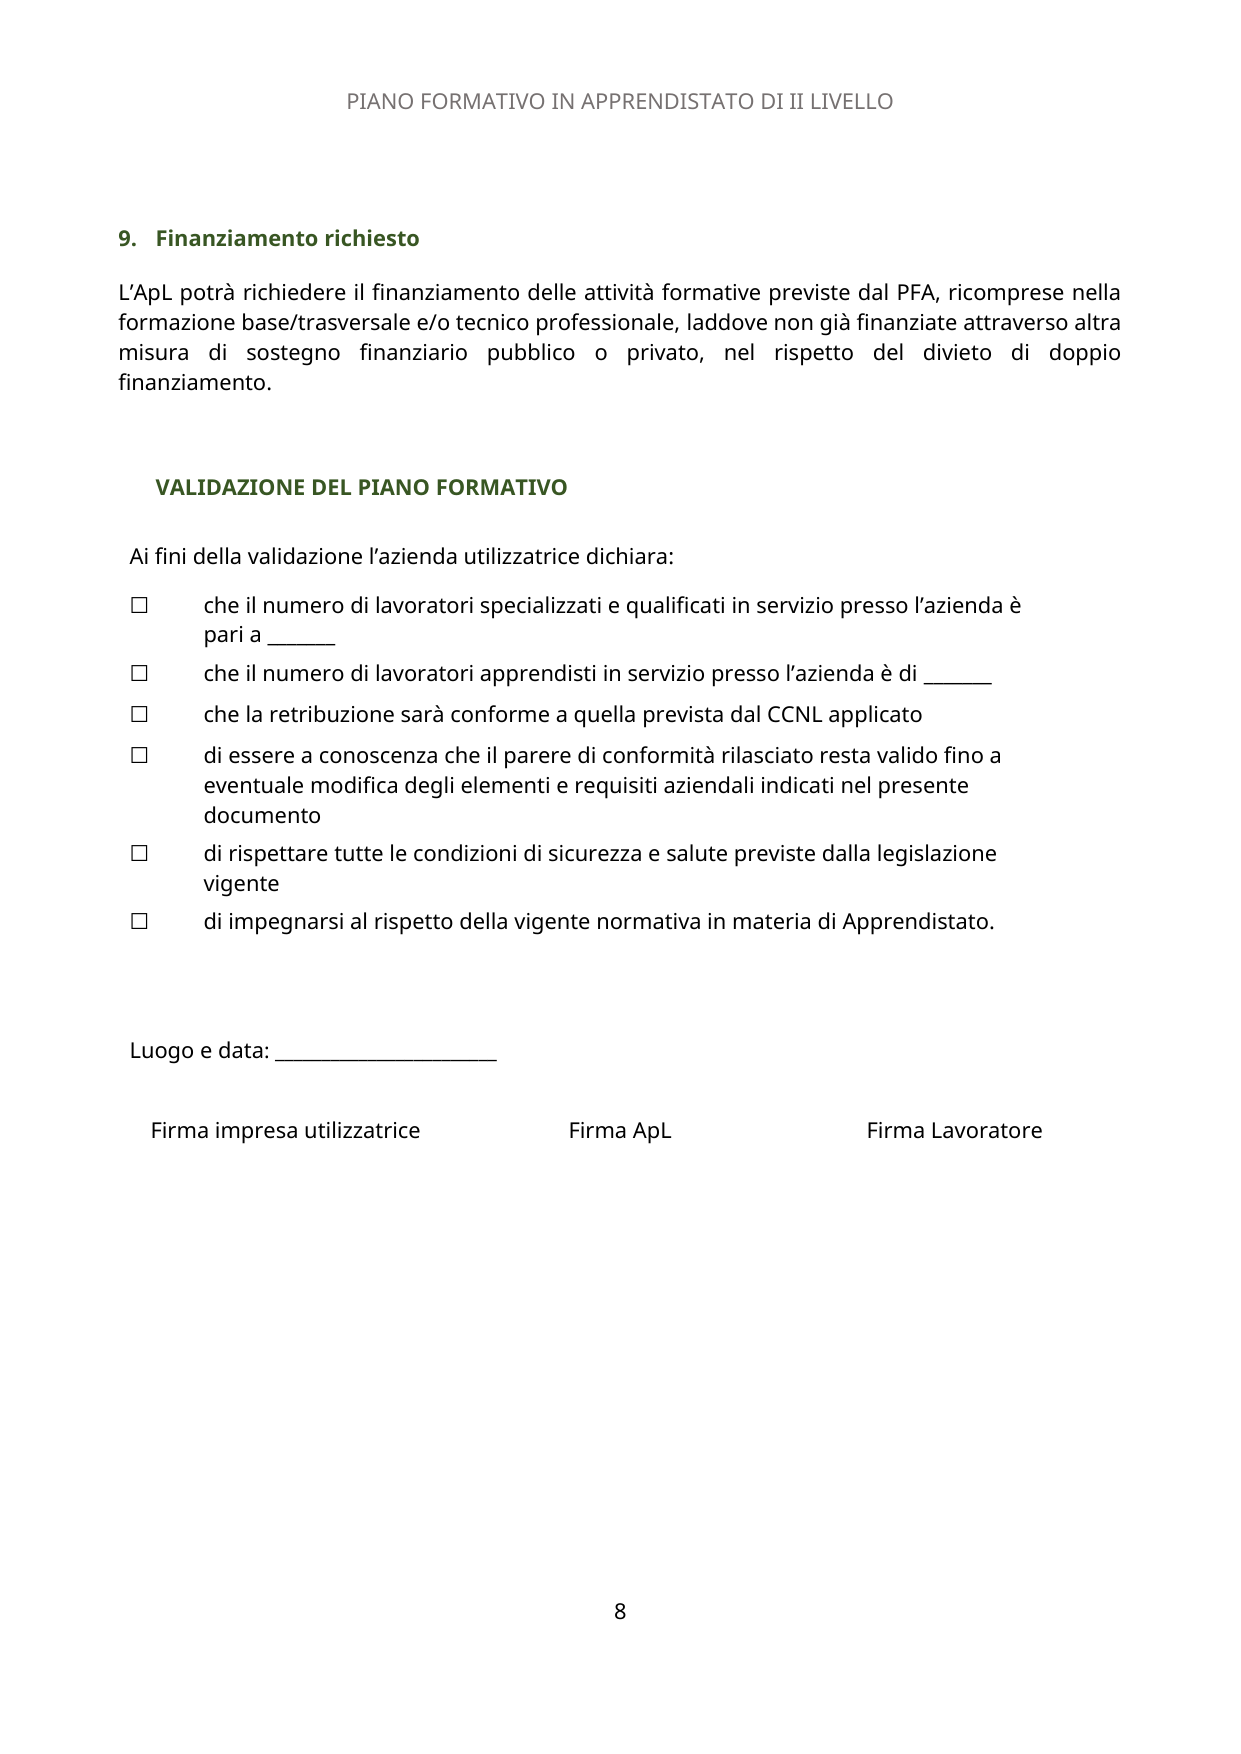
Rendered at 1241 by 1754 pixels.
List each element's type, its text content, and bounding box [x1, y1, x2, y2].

subtitle Finanziamento richiesto [118, 223, 1122, 252]
table_cell Firma ApL [453, 1103, 787, 1157]
table_cell che il numero di lavoratori specializzati e qualificati in servizio presso l’azienda è pari a [192, 585, 1093, 653]
table_cell che il numero di lavoratori apprendisti in servizio presso l’azienda è di [192, 653, 1093, 695]
table_cell di rispettare tutte le condizioni di sicurezza e salute previste dalla legislazione vigente [192, 834, 1093, 902]
subtitle VALIDAZIONE DEL PIANO FORMATIVO [155, 472, 1122, 501]
table_cell che la retribuzione sarà conforme a quella prevista dal CCNL applicato [192, 695, 1093, 736]
table_cell di essere a conoscenza che il parere di conformità rilasciato resta valido fino a eventuale modifica degli elementi e requisiti aziendali indicati nel presente documento [192, 736, 1093, 834]
text L’ApL potrà richiedere il finanziamento delle attività formative previste dal PFA, ricomprese nella formazione base/trasversale e/o tecnico professionale, laddove non già finanziate attraverso altra misura di sostegno finanziario pubblico o privato, nel rispetto del divieto di doppio finanziamento. [118, 277, 1122, 397]
table_cell di impegnarsi al rispetto della vigente normativa in materia di Apprendistato. [192, 902, 1093, 943]
table_header Ai fini della validazione l’azienda utilizzatrice dichiara: [118, 526, 1093, 585]
table_cell Firma impresa utilizzatrice [118, 1103, 453, 1157]
table_header Luogo e data: ________________________ [118, 998, 1122, 1103]
table_cell Firma Lavoratore [787, 1103, 1122, 1157]
